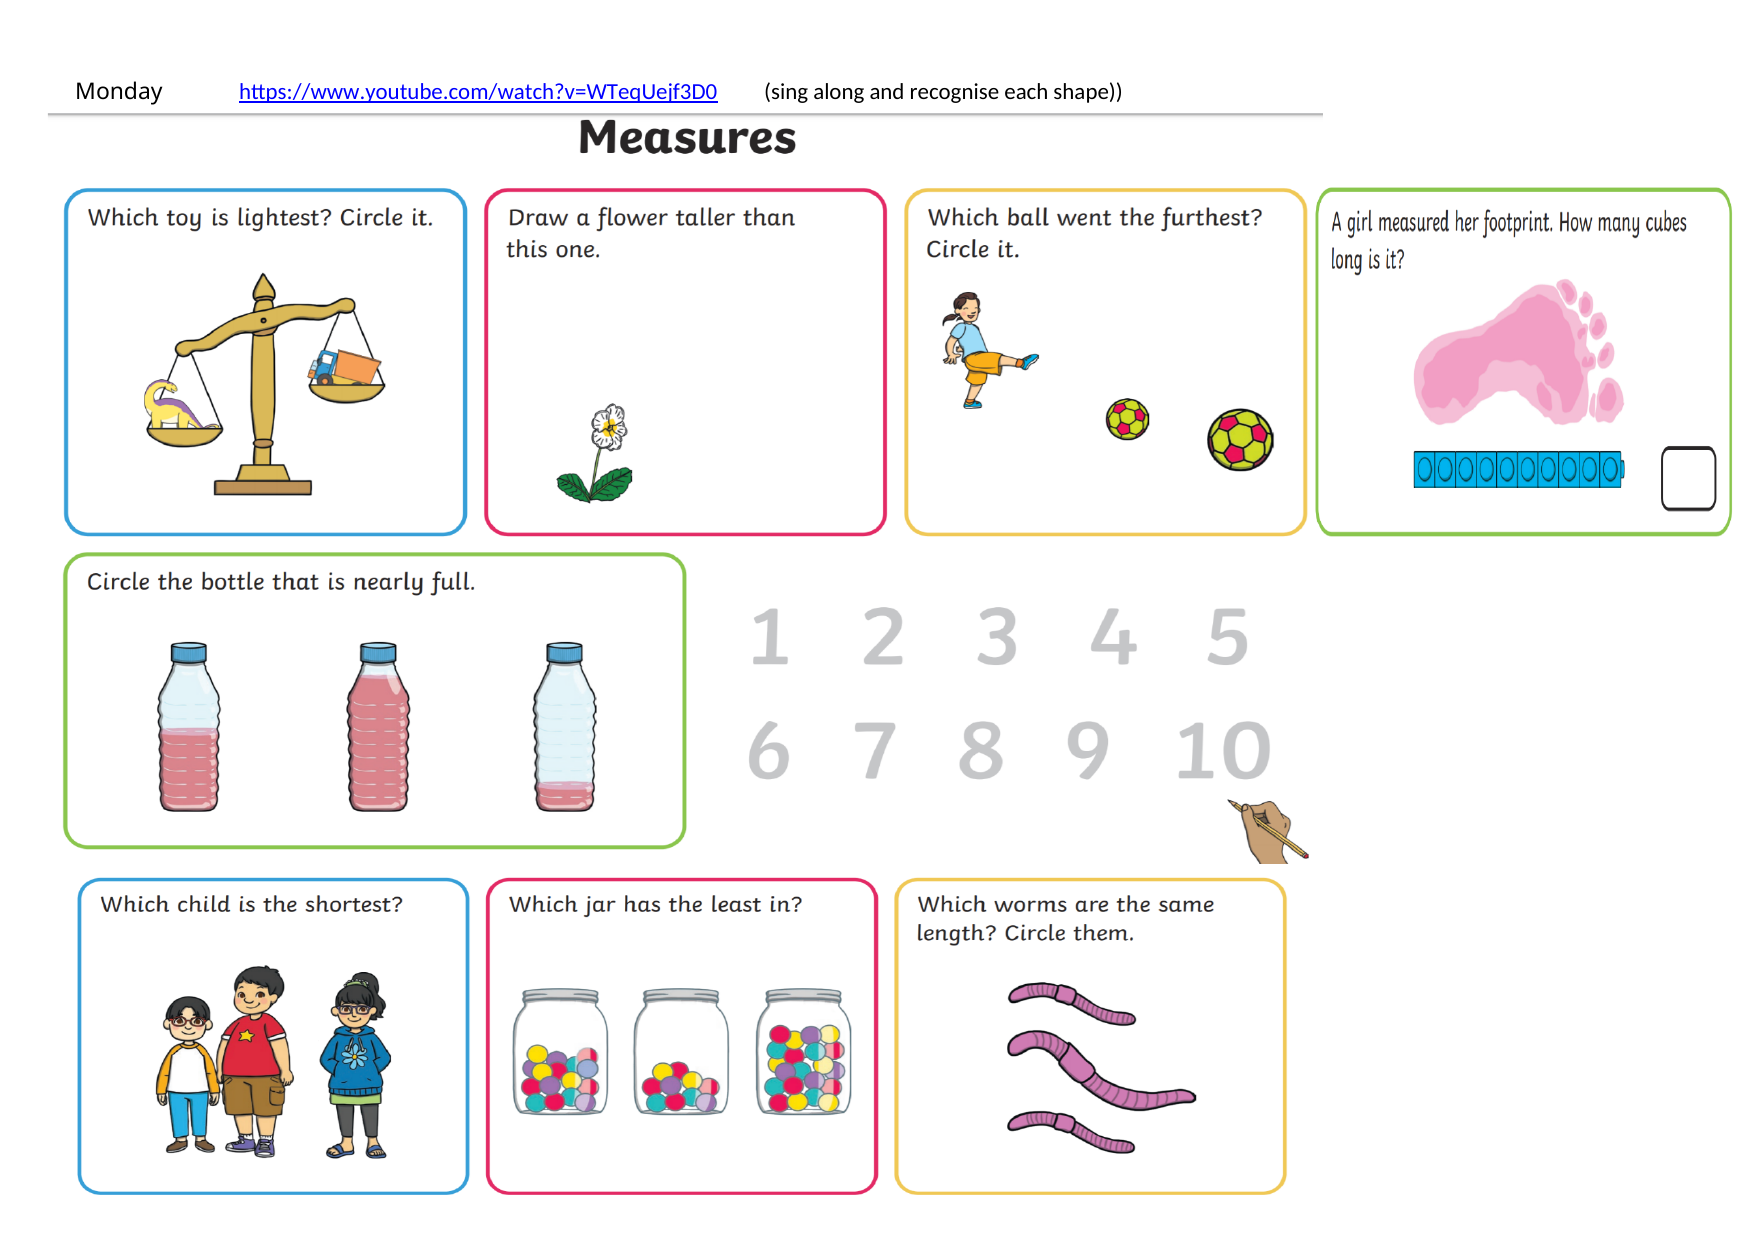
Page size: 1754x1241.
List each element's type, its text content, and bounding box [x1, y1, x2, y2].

text Monday https://www.youtube.com/watch?v=WTeqUejf3D0 (sing along and recognise each shape)) [75, 75, 1679, 106]
picture [47, 113, 1745, 864]
picture [66, 871, 1295, 1205]
